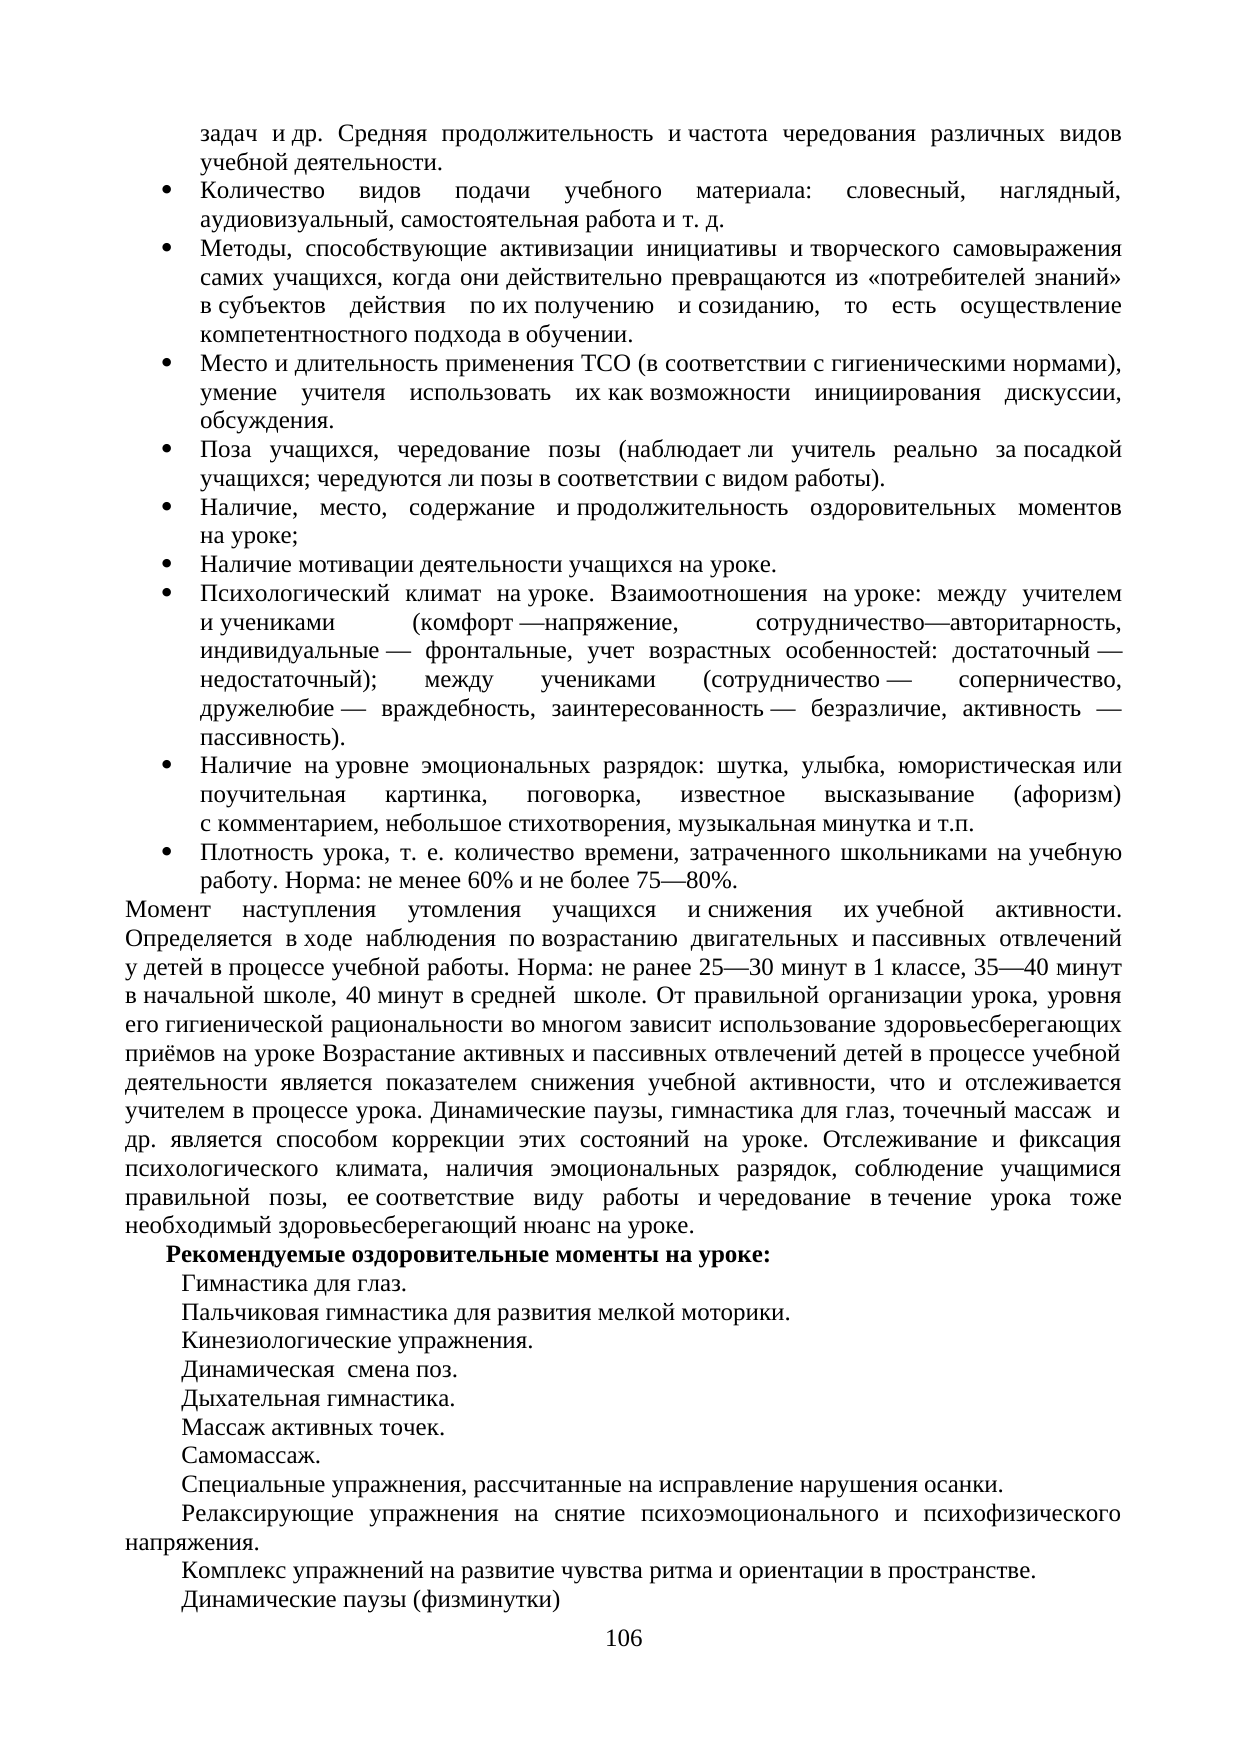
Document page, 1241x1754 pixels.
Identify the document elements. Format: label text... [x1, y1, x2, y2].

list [162, 118, 1122, 176]
text Пальчиковая гимнастика для развития мелкой моторики. [125, 1297, 1122, 1326]
list Наличие мотивации деятельности учащихся на уроке. [162, 549, 1122, 578]
text Кинезиологические упражнения. [125, 1326, 1122, 1354]
text Динамическая смена поз. [125, 1354, 1122, 1383]
text Момент наступления утомления учащихся и снижения их учебной активности. Определяется в ходе наблюдения по возрастанию двигательных и пассивных отвлечений у детей в процессе учебной работы. Норма: не ранее 25—30 минут в 1 классе, 35—40 минут в начальной школе, 40 минут в средней школе. От правильной организации урока, уровня его гигиенической рациональности во многом зависит использование здоровьесберегающих приёмов на уроке Возрастание активных и пассивных отвлечений детей в процессе учебной деятельности является показателем снижения учебной активности, что и отслеживается учителем в процессе урока. Динамические паузы, гимнастика для глаз, точечный массаж и др. является способом коррекции этих состояний на уроке. Отслеживание и фиксация психологического климата, наличия эмоциональных разрядок, соблюдение учащимися правильной позы, ее соответствие виду работы и чередование в течение урока тоже необходимый здоровьесберегающий нюанс на уроке. [125, 894, 1122, 1239]
list Место и длительность применения ТСО (в соответствии с гигиеническими нормами), умение учителя использовать их как возможности инициирования дискуссии, обсуждения. [162, 348, 1122, 434]
text Рекомендуемые оздоровительные моменты на уроке: [166, 1239, 1122, 1268]
list Наличие, место, содержание и продолжительность оздоровительных моментов на уроке; [162, 492, 1122, 549]
text Массаж активных точек. [125, 1412, 1122, 1441]
text Релаксирующие упражнения на снятие психоэмоционального и психофизического напряжения. [125, 1498, 1122, 1556]
text Гимнастика для глаз. [125, 1268, 1122, 1297]
list Методы, способствующие активизации инициативы и творческого самовыражения самих учащихся, когда они действительно превращаются из «потребителей знаний» в субъектов действия по их получению и созиданию, то есть осуществление компетентностного подхода в обучении. [162, 233, 1122, 348]
list Поза учащихся, чередование позы (наблюдает ли учитель реально за посадкой учащихся; чередуются ли позы в соответствии с видом работы). [162, 434, 1122, 492]
list Психологический климат на уроке. Взаимоотношения на уроке: между учителем и учениками (комфорт —напряжение, сотрудничество—авторитарность, индивидуальные — фронтальные, учет возрастных особенностей: достаточный — недостаточный); между учениками (сотрудничество — соперничество, дружелюбие — враждебность, заинтересованность — безразличие, активность — пассивность). [162, 578, 1122, 751]
list Количество видов подачи учебного материала: словесный, наглядный, аудиовизуальный, самостоятельная работа и т. д. [162, 176, 1122, 233]
text Специальные упражнения, рассчитанные на исправление нарушения осанки. [125, 1469, 1122, 1498]
text Комплекс упражнений на развитие чувства ритма и ориентации в пространстве. [125, 1556, 1122, 1584]
list Плотность урока, т. е. количество времени, затраченного школьниками на учебную работу. Норма: не менее 60% и не более 75—80%. [162, 837, 1122, 894]
text Дыхательная гимнастика. [125, 1383, 1122, 1412]
text Самомассаж. [125, 1441, 1122, 1469]
text Динамические паузы (физминутки) [125, 1584, 1122, 1613]
list Наличие на уровне эмоциональных разрядок: шутка, улыбка, юмористическая или поучительная картинка, поговорка, известное высказывание (афоризм) с комментарием, небольшое стихотворения, музыкальная минутка и т.п. [162, 751, 1122, 837]
